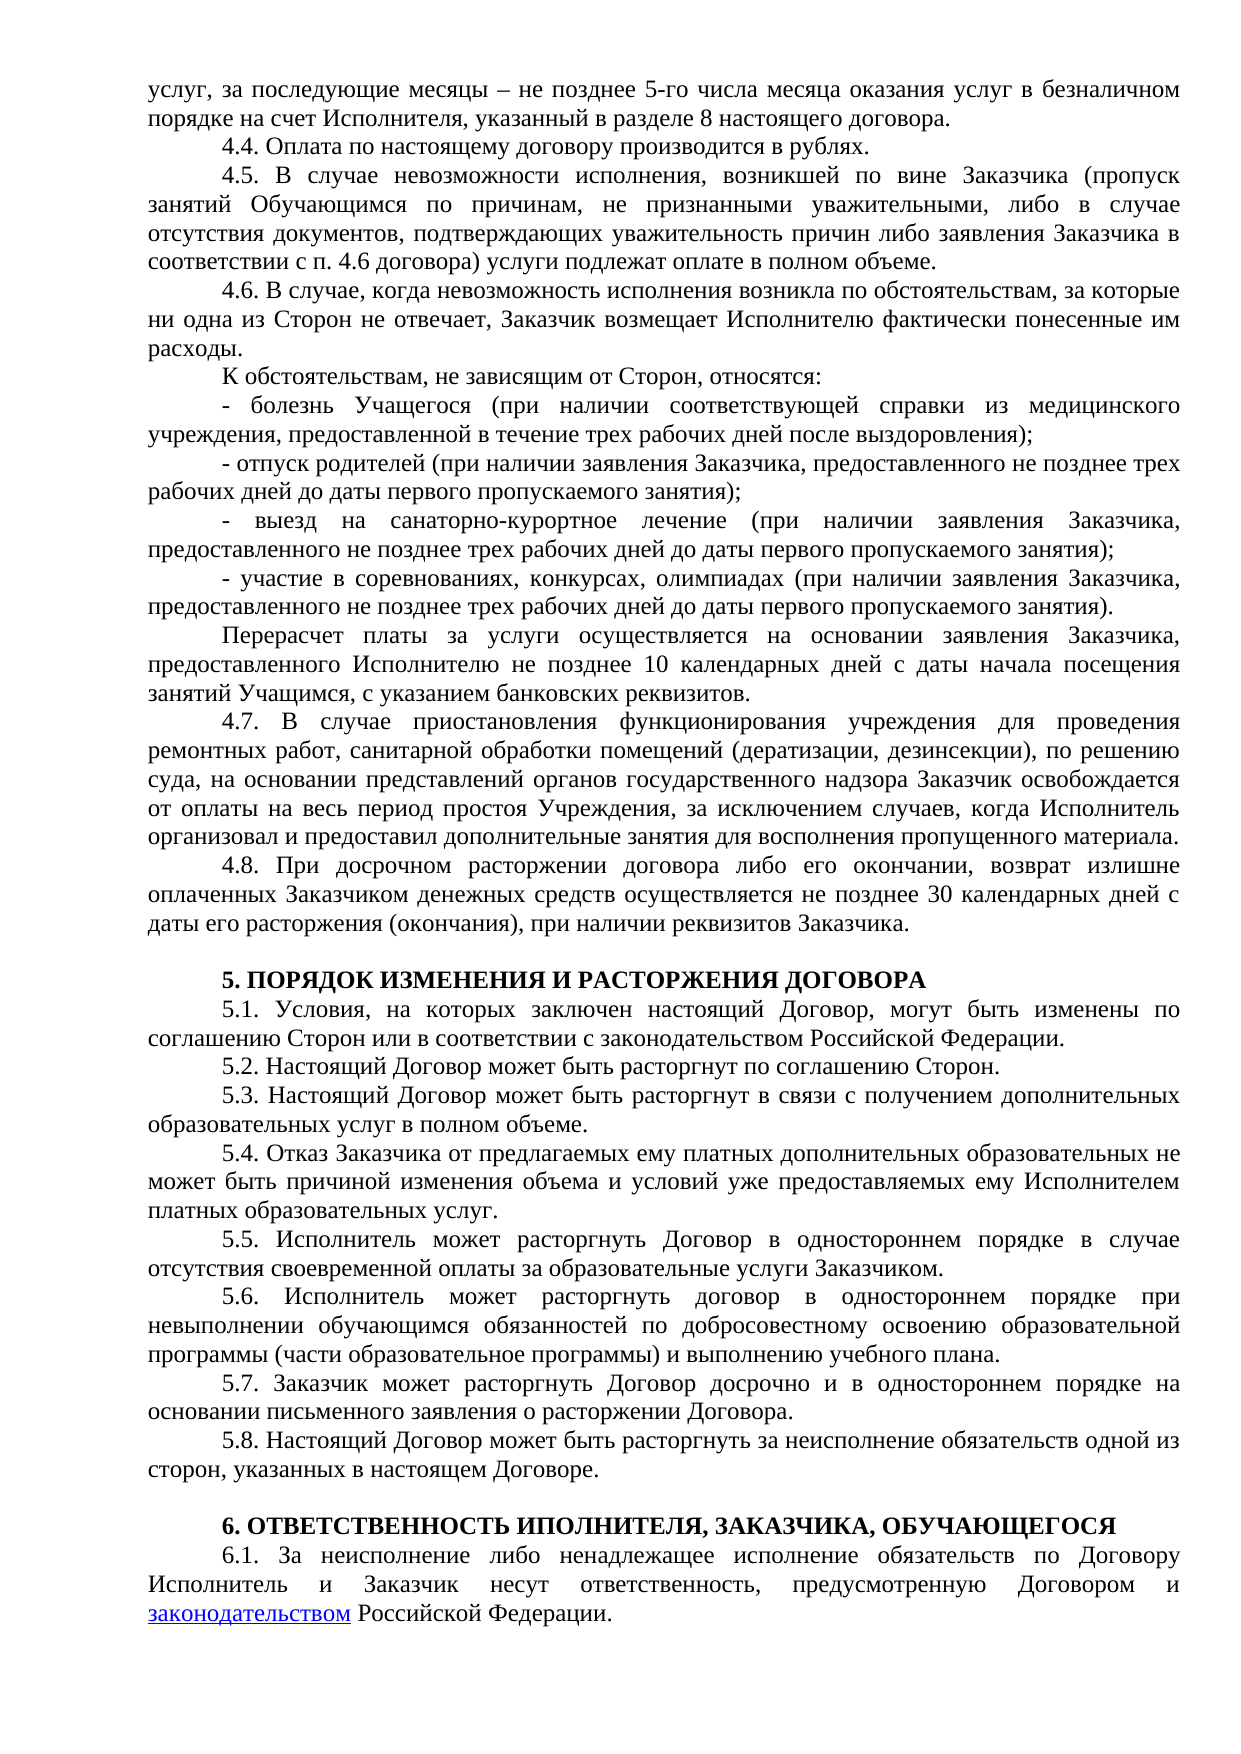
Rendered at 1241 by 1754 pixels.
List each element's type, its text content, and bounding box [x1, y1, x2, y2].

text 4.8. При досрочном расторжении договора либо его окончании, возврат излишне оплаченных Заказчиком денежных средств осуществляется не позднее 30 календарных дней с даты его расторжения (окончания), при наличии реквизитов Заказчика. [148, 850, 1181, 936]
text 5.5. Исполнитель может расторгнуть Договор в одностороннем порядке в случае отсутствия своевременной оплаты за образовательные услуги Заказчиком. [148, 1224, 1181, 1281]
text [148, 74, 1181, 131]
text 5.1. Условия, на которых заключен настоящий Договор, могут быть изменены по соглашению Сторон или в соответствии с законодательством Российской Федерации. [148, 994, 1181, 1051]
text 5.2. Настоящий Договор может быть расторгнут по соглашению Сторон. [148, 1051, 1181, 1080]
text 4.6. В случае, когда невозможность исполнения возникла по обстоятельствам, за которые ни одна из Сторон не отвечает, Заказчик возмещает Исполнителю фактически понесенные им расходы. [148, 275, 1181, 361]
text - участие в соревнованиях, конкурсах, олимпиадах (при наличии заявления Заказчика, предоставленного не позднее трех рабочих дней до даты первого пропускаемого занятия). [148, 563, 1181, 620]
text - выезд на санаторно-курортное лечение (при наличии заявления Заказчика, предоставленного не позднее трех рабочих дней до даты первого пропускаемого занятия); [148, 505, 1181, 563]
text 5.3. Настоящий Договор может быть расторгнут в связи с получением дополнительных образовательных услуг в полном объеме. [148, 1080, 1181, 1138]
text - отпуск родителей (при наличии заявления Заказчика, предоставленного не позднее трех рабочих дней до даты первого пропускаемого занятия); [148, 448, 1181, 505]
text 6.1. За неисполнение либо ненадлежащее исполнение обязательств по Договору Исполнитель и Заказчик несут ответственность, предусмотренную Договором и законодательством Российской Федерации. [148, 1540, 1181, 1626]
text 4.7. В случае приостановления функционирования учреждения для проведения ремонтных работ, санитарной обработки помещений (дератизации, дезинсекции), по решению суда, на основании представлений органов государственного надзора Заказчик освобождается от оплаты на весь период простоя Учреждения, за исключением случаев, когда Исполнитель организовал и предоставил дополнительные занятия для восполнения пропущенного материала. [148, 706, 1181, 850]
text 6. ОТВЕТСТВЕННОСТЬ ИПОЛНИТЕЛЯ, ЗАКАЗЧИКА, ОБУЧАЮЩЕГОСЯ [148, 1511, 1181, 1540]
text 4.5. В случае невозможности исполнения, возникшей по вине Заказчика (пропуск занятий Обучающимся по причинам, не признанными уважительными, либо в случае отсутствия документов, подтверждающих уважительность причин либо заявления Заказчика в соответствии с п. 4.6 договора) услуги подлежат оплате в полном объеме. [148, 160, 1181, 275]
text - болезнь Учащегося (при наличии соответствующей справки из медицинского учреждения, предоставленной в течение трех рабочих дней после выздоровления); [148, 390, 1181, 448]
text К обстоятельствам, не зависящим от Сторон, относятся: [148, 361, 1181, 390]
text 5.7. Заказчик может расторгнуть Договор досрочно и в одностороннем порядке на основании письменного заявления о расторжении Договора. [148, 1368, 1181, 1425]
text 5. ПОРЯДОК ИЗМЕНЕНИЯ И РАСТОРЖЕНИЯ ДОГОВОРА [148, 965, 1181, 994]
text 5.8. Настоящий Договор может быть расторгнуть за неисполнение обязательств одной из сторон, указанных в настоящем Договоре. [148, 1425, 1181, 1483]
text Перерасчет платы за услуги осуществляется на основании заявления Заказчика, предоставленного Исполнителю не позднее 10 календарных дней с даты начала посещения занятий Учащимся, с указанием банковских реквизитов. [148, 620, 1181, 706]
text 5.6. Исполнитель может расторгнуть договор в одностороннем порядке при невыполнении обучающимся обязанностей по добросовестному освоению образовательной программы (части образовательное программы) и выполнению учебного плана. [148, 1281, 1181, 1368]
text 4.4. Оплата по настоящему договору производится в рублях. [148, 131, 1181, 160]
text 5.4. Отказ Заказчика от предлагаемых ему платных дополнительных образовательных не может быть причиной изменения объема и условий уже предоставляемых ему Исполнителем платных образовательных услуг. [148, 1138, 1181, 1224]
